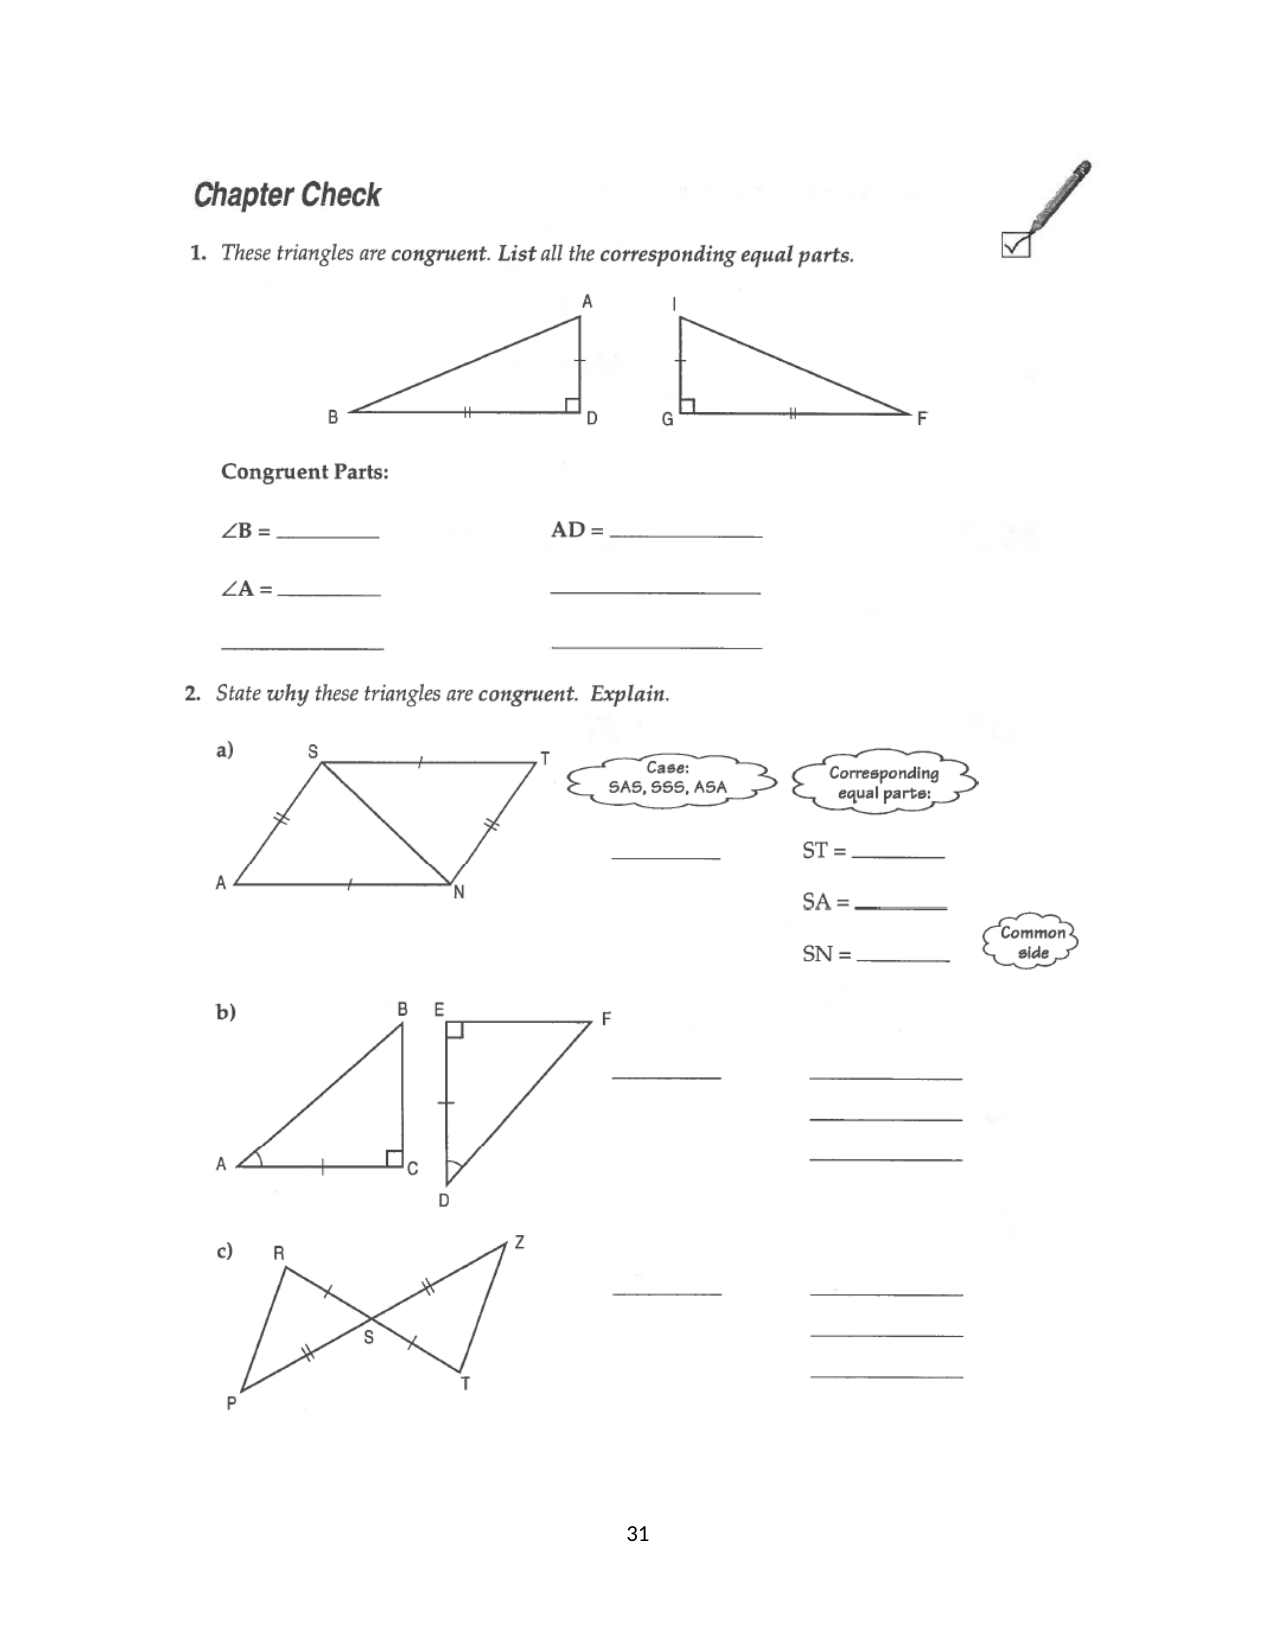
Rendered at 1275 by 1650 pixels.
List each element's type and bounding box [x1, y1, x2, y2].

picture [150, 150, 1125, 654]
picture [150, 678, 1125, 1413]
